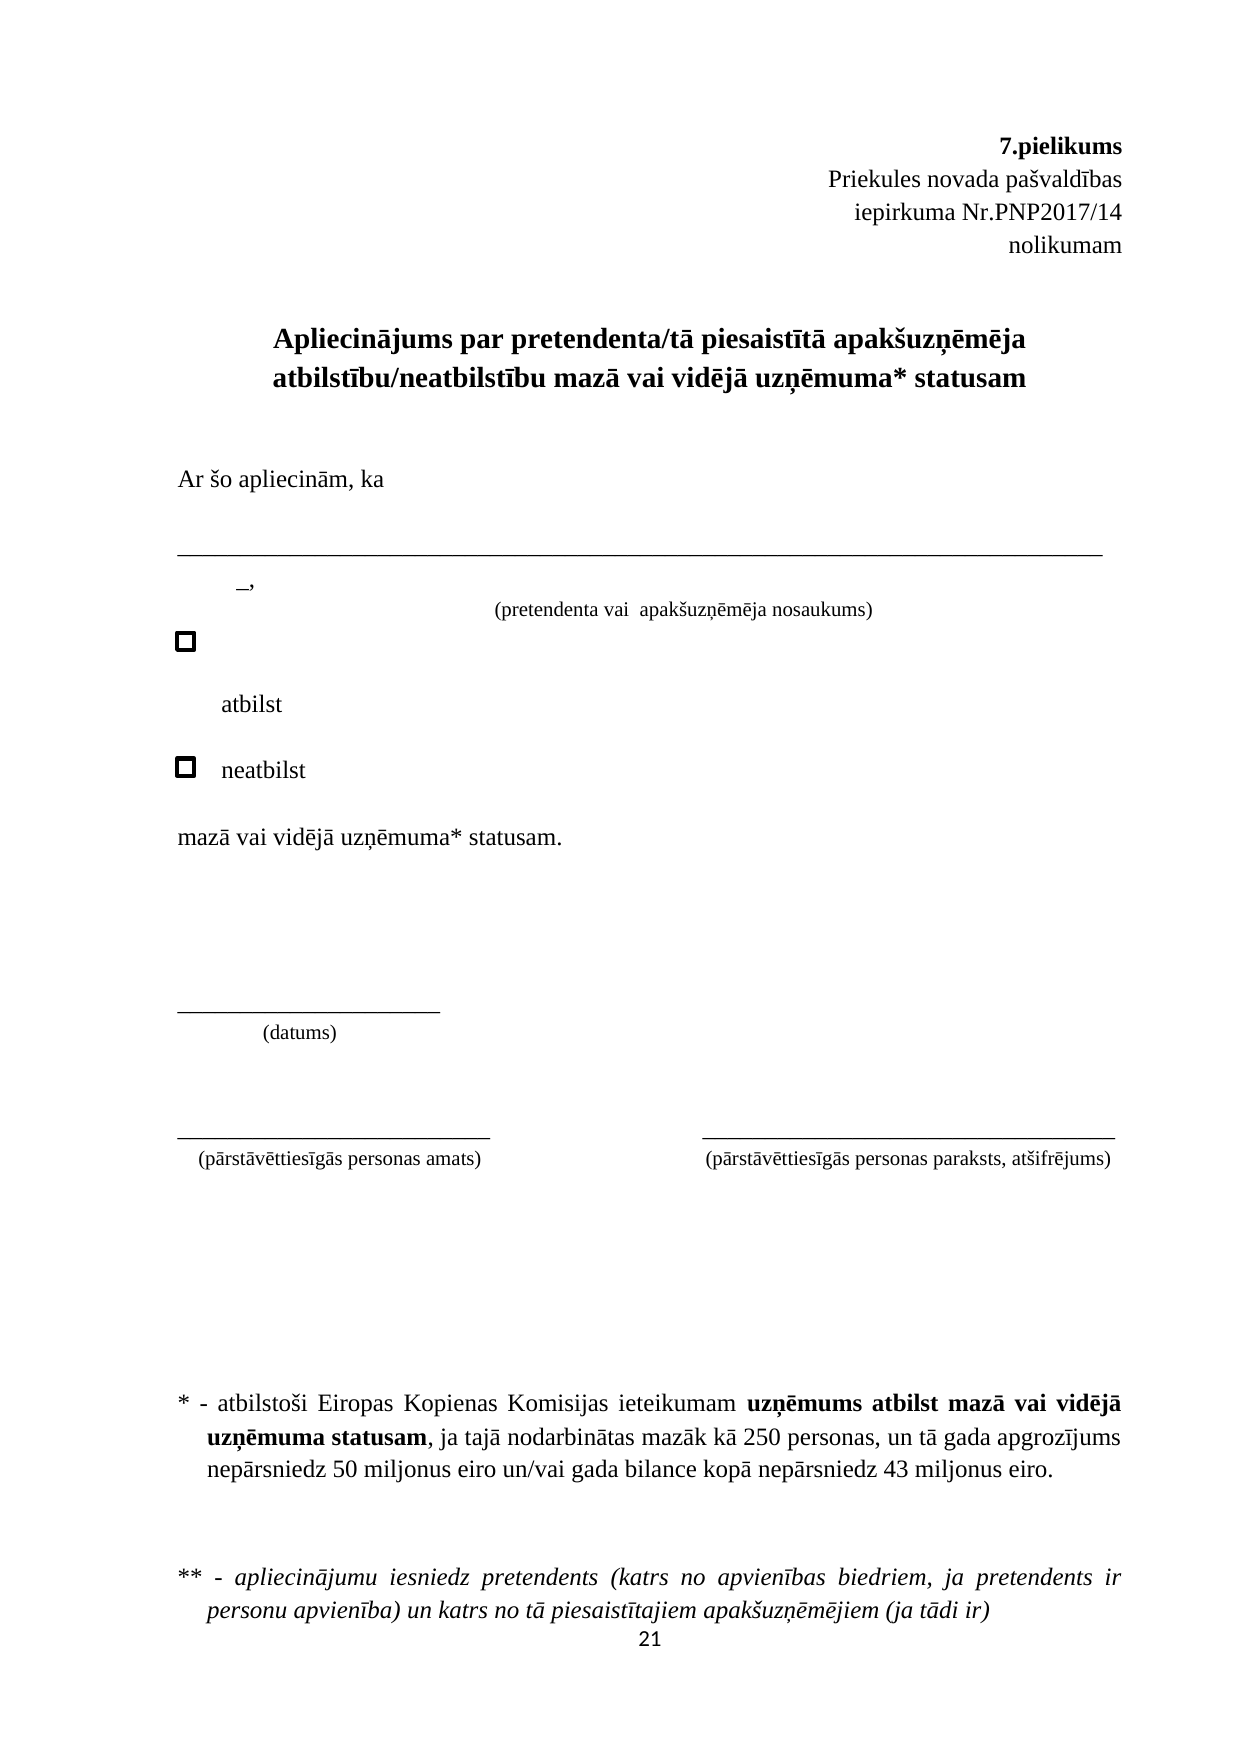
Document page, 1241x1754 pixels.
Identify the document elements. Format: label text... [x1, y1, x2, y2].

text neatbilst [177, 756, 1122, 784]
text (datums) [177, 1020, 1122, 1044]
text mazā vai vidējā uzņēmuma* statusam. [177, 822, 1122, 850]
text atbilstību/neatbilstību mazā vai vidējā uzņēmuma* statusam [177, 360, 1122, 393]
text nolikumam [177, 230, 1122, 259]
text Apliecinājums par pretendenta/tā piesaistītā apakšuzņēmēja [177, 321, 1122, 355]
text ** - apliecinājumu iesniedz pretendents (katrs no apvienības biedriem, ja pretendents ir personu apvienība) un katrs no tā piesaistītajiem apakšuzņēmējiem (ja tādi ir) [177, 1562, 1122, 1624]
text ___________________________________________________________________________, [177, 531, 1122, 592]
text (pārstāvēttiesīgās personas amats) (pārstāvēttiesīgās personas paraksts, atšifrējums) [177, 1146, 1122, 1170]
text iepirkuma Nr.PNP2017/14 [177, 197, 1122, 226]
text (pretendenta vai apakšuzņēmēja nosaukums) [177, 597, 1122, 621]
text 7.pielikums [177, 131, 1122, 160]
text Ar šo apliecinām, ka [177, 464, 1122, 493]
text _____________________ [177, 987, 1122, 1015]
text * - atbilstoši Eiropas Kopienas Komisijas ieteikumam uzņēmums atbilst mazā vai vidējā uzņēmuma statusam, ja tajā nodarbinātas mazāk kā 250 personas, un tā gada apgrozījums nepārsniedz 50 miljonus eiro un/vai gada bilance kopā nepārsniedz 43 miljonus eiro. [177, 1388, 1122, 1483]
text _________________________ _________________________________ [177, 1113, 1122, 1142]
text Priekules novada pašvaldības [177, 164, 1122, 193]
text atbilst [177, 689, 1122, 718]
